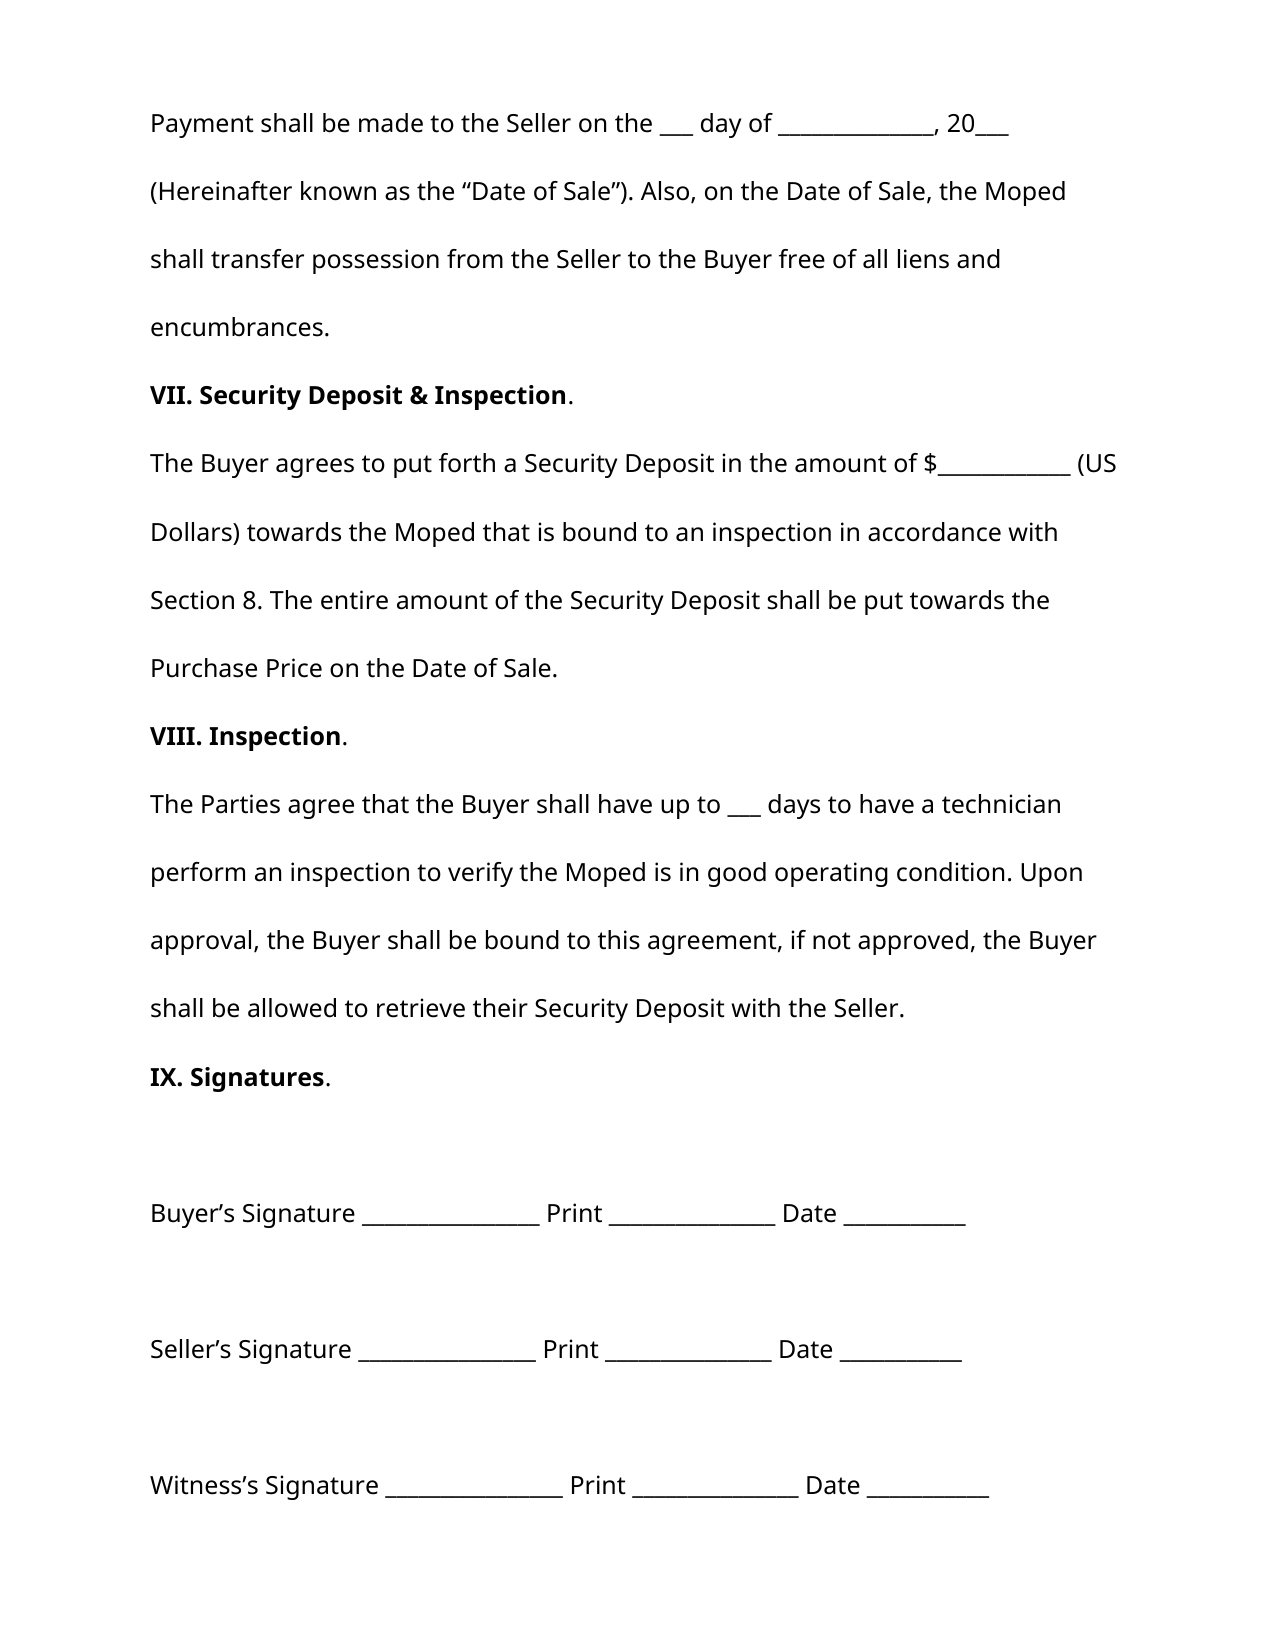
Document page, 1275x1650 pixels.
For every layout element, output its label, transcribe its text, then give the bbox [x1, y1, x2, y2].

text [150, 1468, 1125, 1502]
text Seller’s Signature ________________ Print _______________ Date ___________ [150, 1332, 1125, 1366]
text VII. Security Deposit & Inspection. [150, 378, 1125, 412]
text The Parties agree that the Buyer shall have up to ___ days to have a technician perform an inspection to verify the Moped is in good operating condition. Upon approval, the Buyer shall be bound to this agreement, if not approved, the Buyer shall be allowed to retrieve their Security Deposit with the Seller. [150, 787, 1125, 1025]
text Buyer’s Signature ________________ Print _______________ Date ___________ [150, 1196, 1125, 1229]
text The Buyer agrees to put forth a Security Deposit in the amount of $____________ (US Dollars) towards the Moped that is bound to an inspection in accordance with Section 8. The entire amount of the Security Deposit shall be put towards the Purchase Price on the Date of Sale. [150, 446, 1125, 684]
text Payment shall be made to the Seller on the ___ day of ______________, 20___ (Hereinafter known as the “Date of Sale”). Also, on the Date of Sale, the Moped shall transfer possession from the Seller to the Buyer free of all liens and encumbrances. [150, 106, 1125, 344]
text IX. Signatures. [150, 1059, 1125, 1093]
text VIII. Inspection. [150, 719, 1125, 753]
